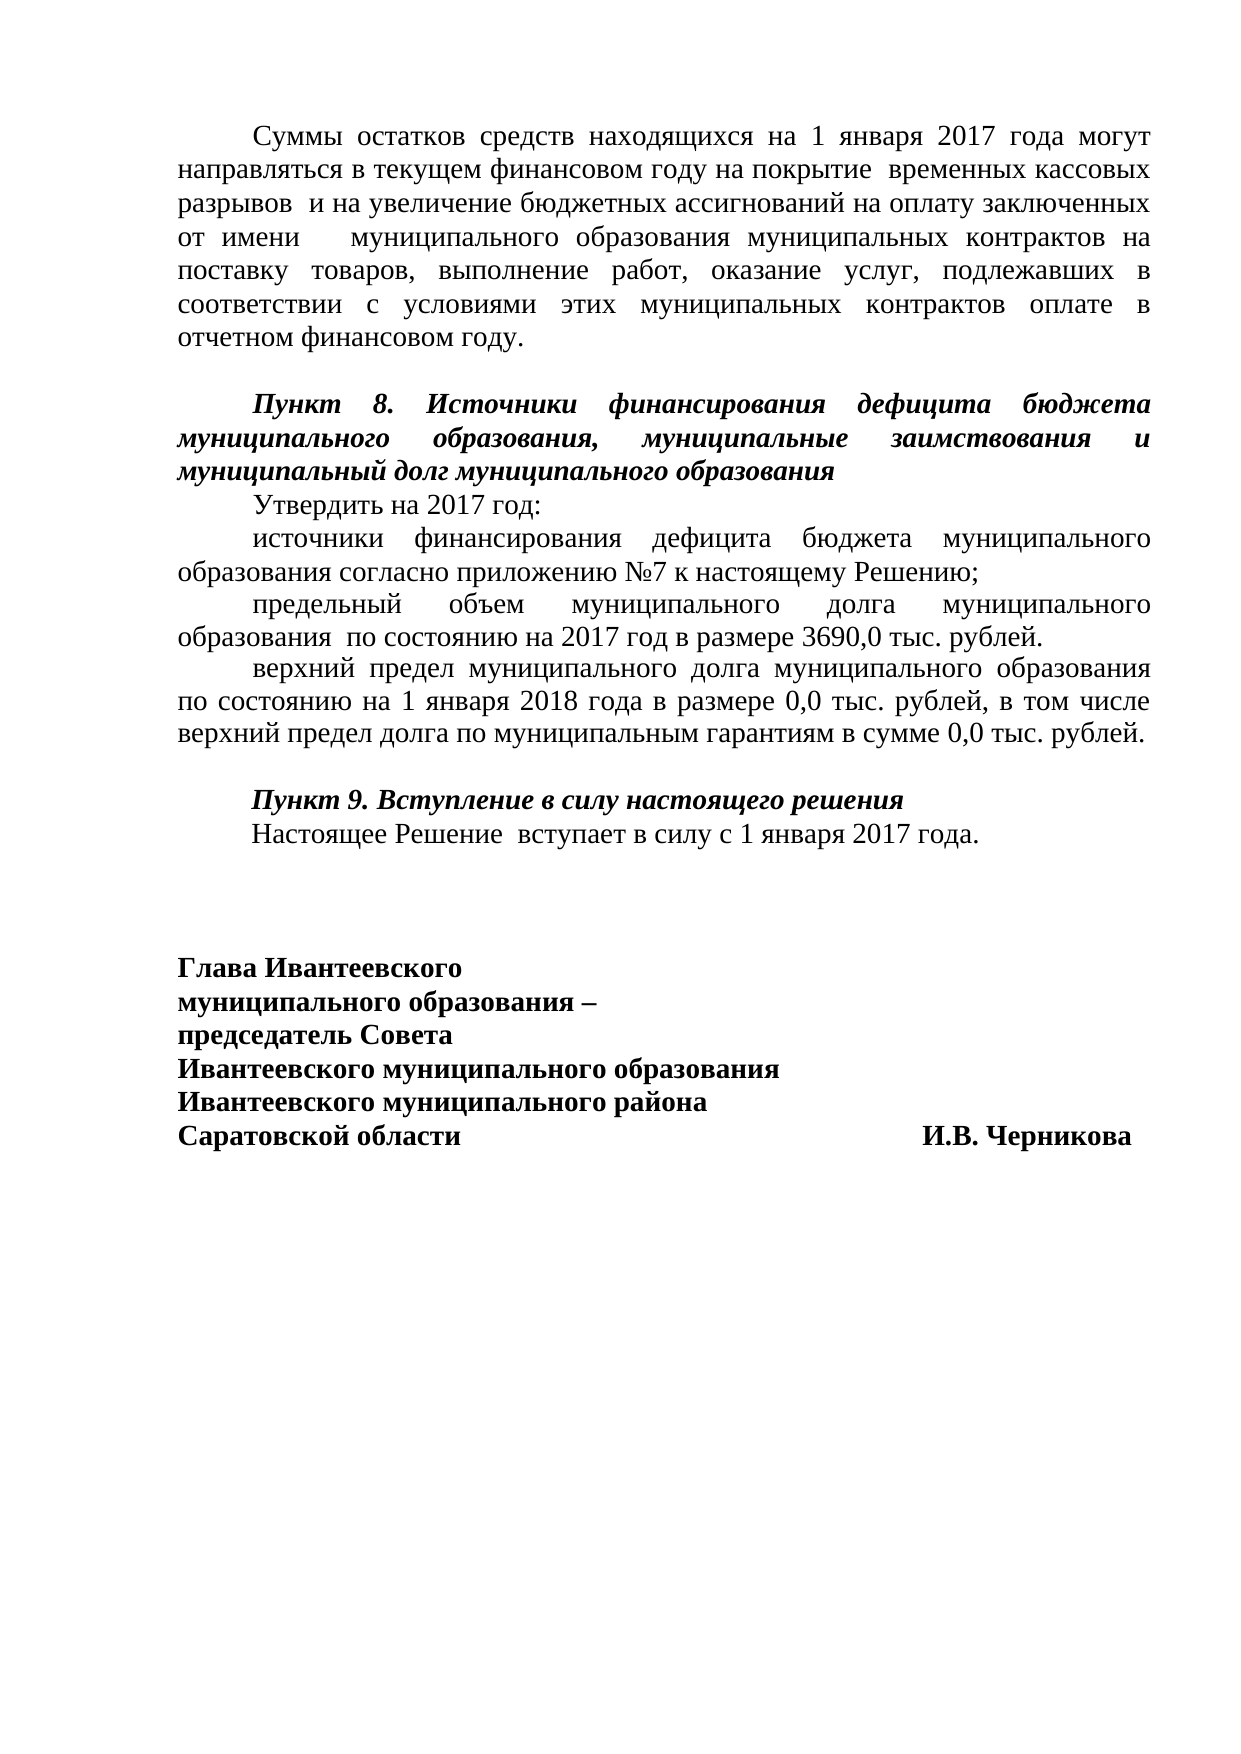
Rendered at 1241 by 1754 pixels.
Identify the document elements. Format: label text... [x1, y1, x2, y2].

text председатель Совета [177, 1017, 1152, 1051]
text предельный объем муниципального долга муниципального образования по состоянию на 2017 год в размере 3690,0 тыс. рублей. [177, 588, 1152, 652]
text Ивантеевского муниципального района [177, 1084, 1152, 1118]
text Настоящее Решение вступает в силу с 1 января 2017 года. [177, 816, 1152, 849]
text верхний предел муниципального долга муниципального образования по состоянию на 1 января 2018 года в размере 0,0 тыс. рублей, в том числе верхний предел долга по муниципальным гарантиям в сумме 0,0 тыс. рублей. [177, 652, 1152, 749]
text Утвердить на 2017 год: [177, 487, 1152, 521]
text Пункт 9. Вступление в силу настоящего решения [177, 782, 1152, 816]
text Саратовской области И.В. Черникова [177, 1118, 1152, 1151]
text Пункт 8. Источники финансирования дефицита бюджета муниципального образования, муниципальные заимствования и муниципальный долг муниципального образования [177, 386, 1152, 487]
text Ивантеевского муниципального образования [177, 1051, 1152, 1084]
text источники финансирования дефицита бюджета муниципального образования согласно приложению №7 к настоящему Решению; [177, 521, 1152, 588]
text муниципального образования – [177, 984, 1152, 1017]
text Глава Ивантеевского [177, 950, 1152, 984]
text Суммы остатков средств находящихся на 1 января 2017 года могут направляться в текущем финансовом году на покрытие временных кассовых разрывов и на увеличение бюджетных ассигнований на оплату заключенных от имени муниципального образования муниципальных контрактов на поставку товаров, выполнение работ, оказание услуг, подлежавших в соответствии с условиями этих муниципальных контрактов оплате в отчетном финансовом году. [177, 118, 1152, 353]
